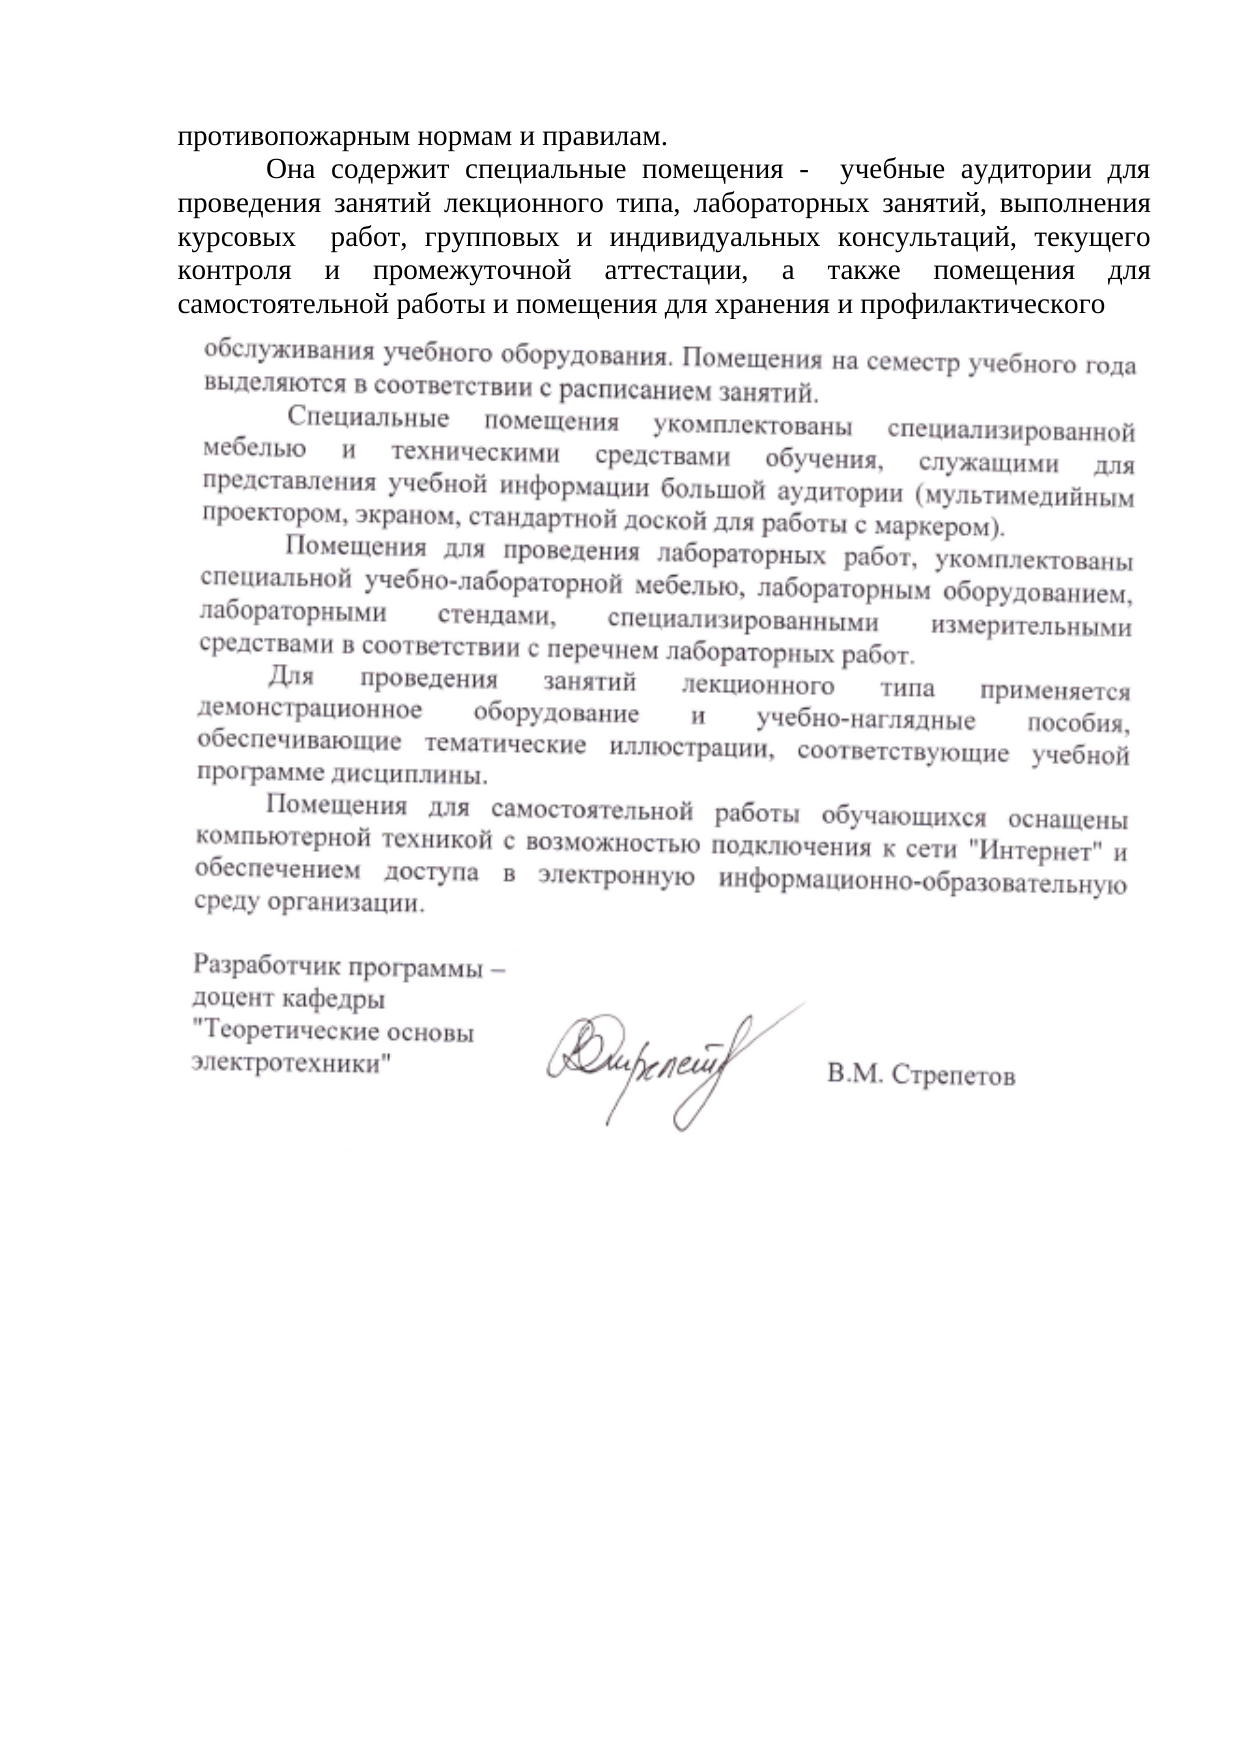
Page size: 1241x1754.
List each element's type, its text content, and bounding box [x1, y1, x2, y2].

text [177, 118, 1152, 152]
text Она содержит специальные помещения - учебные аудитории для проведения занятий лекционного типа, лабораторных занятий, выполнения курсовых работ, групповых и индивидуальных консультаций, текущего контроля и промежуточной аттестации, а также помещения для самостоятельной работы и помещения для хранения и профилактического [177, 152, 1152, 319]
